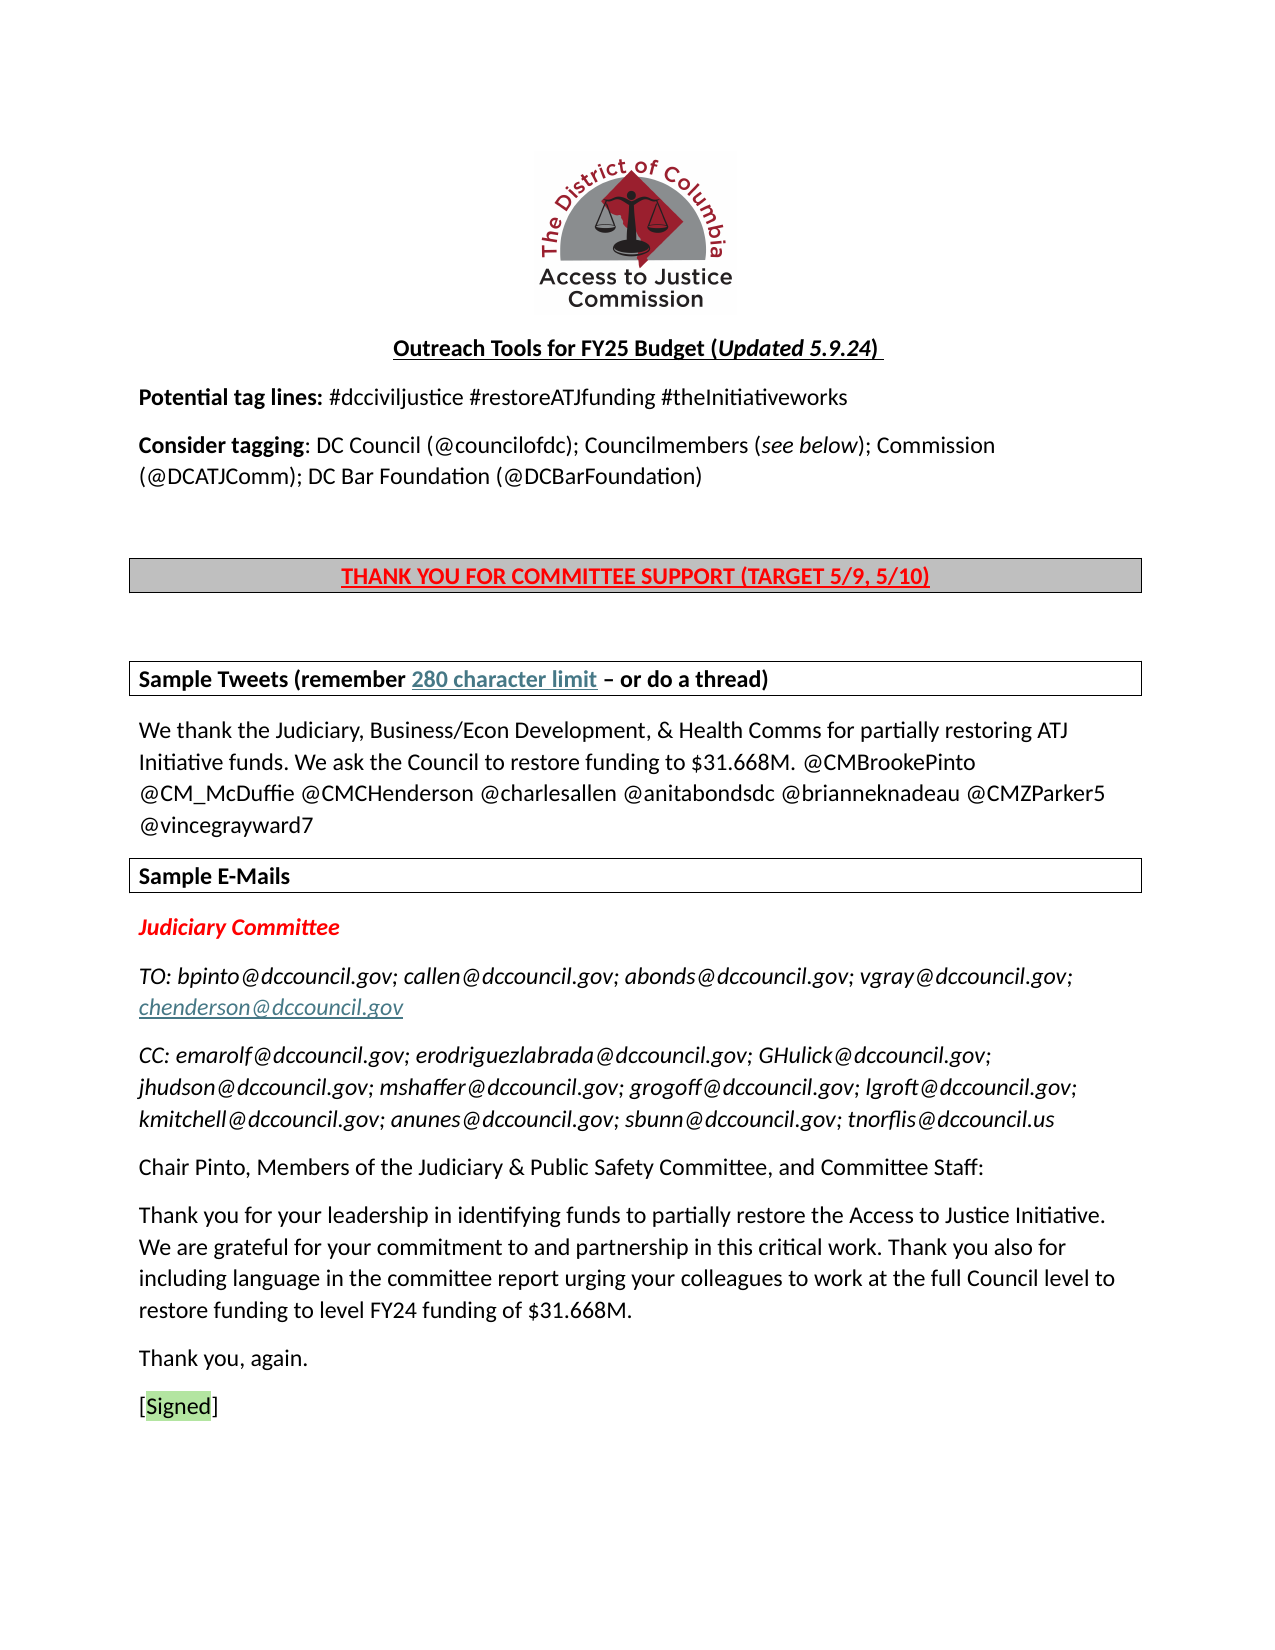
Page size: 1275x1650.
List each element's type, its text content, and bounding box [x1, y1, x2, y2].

text TO: bpinto@dccouncil.gov; callen@dccouncil.gov; abonds@dccouncil.gov; vgray@dccouncil.gov; chenderson@dccouncil.gov [139, 961, 1132, 1022]
text We thank the Judiciary, Business/Econ Development, & Health Comms for partially restoring ATJ Initiative funds. We ask the Council to restore funding to $31.668M. @CMBrookePinto @CM_McDuffie @CMCHenderson @charlesallen @anitabondsdc @brianneknadeau @CMZParker5 @vincegrayward7 [139, 715, 1132, 839]
text Chair Pinto, Members of the Judiciary & Public Safety Committee, and Committee Staff: [139, 1152, 1132, 1181]
text Sample Tweets (remember 280 character limit – or do a thread) [130, 662, 1141, 695]
text [Signed] [211, 1391, 1132, 1421]
text Potential tag lines: #dcciviljustice #restoreATJfunding #theInitiativeworks [139, 382, 1132, 411]
picture [533, 151, 738, 315]
text Thank you for your leadership in identifying funds to partially restore the Access to Justice Initiative. We are grateful for your commitment to and partnership in this critical work. Thank you also for including language in the committee report urging your colleagues to work at the full Council level to restore funding to level FY24 funding of $31.668M. [139, 1200, 1132, 1324]
text Sample E-Mails [130, 859, 1141, 892]
text Judiciary Committee [139, 912, 1132, 942]
text Outreach Tools for FY25 Budget (Updated 5.9.24) [139, 333, 1132, 363]
text Thank you, again. [139, 1343, 1132, 1372]
text CC: emarolf@dccouncil.gov; erodriguezlabrada@dccouncil.gov; GHulick@dccouncil.gov; jhudson@dccouncil.gov; mshaffer@dccouncil.gov; grogoff@dccouncil.gov; lgroft@dccouncil.gov; kmitchell@dccouncil.gov; anunes@dccouncil.gov; sbunn@dccouncil.gov; tnorflis@dccouncil.us [139, 1041, 1132, 1133]
text Consider tagging: DC Council (@councilofdc); Councilmembers (see below); Commission (@DCATJComm); DC Bar Foundation (@DCBarFoundation) [139, 430, 1132, 491]
text THANK YOU FOR COMMITTEE SUPPORT (TARGET 5/9, 5/10) [130, 559, 1141, 592]
